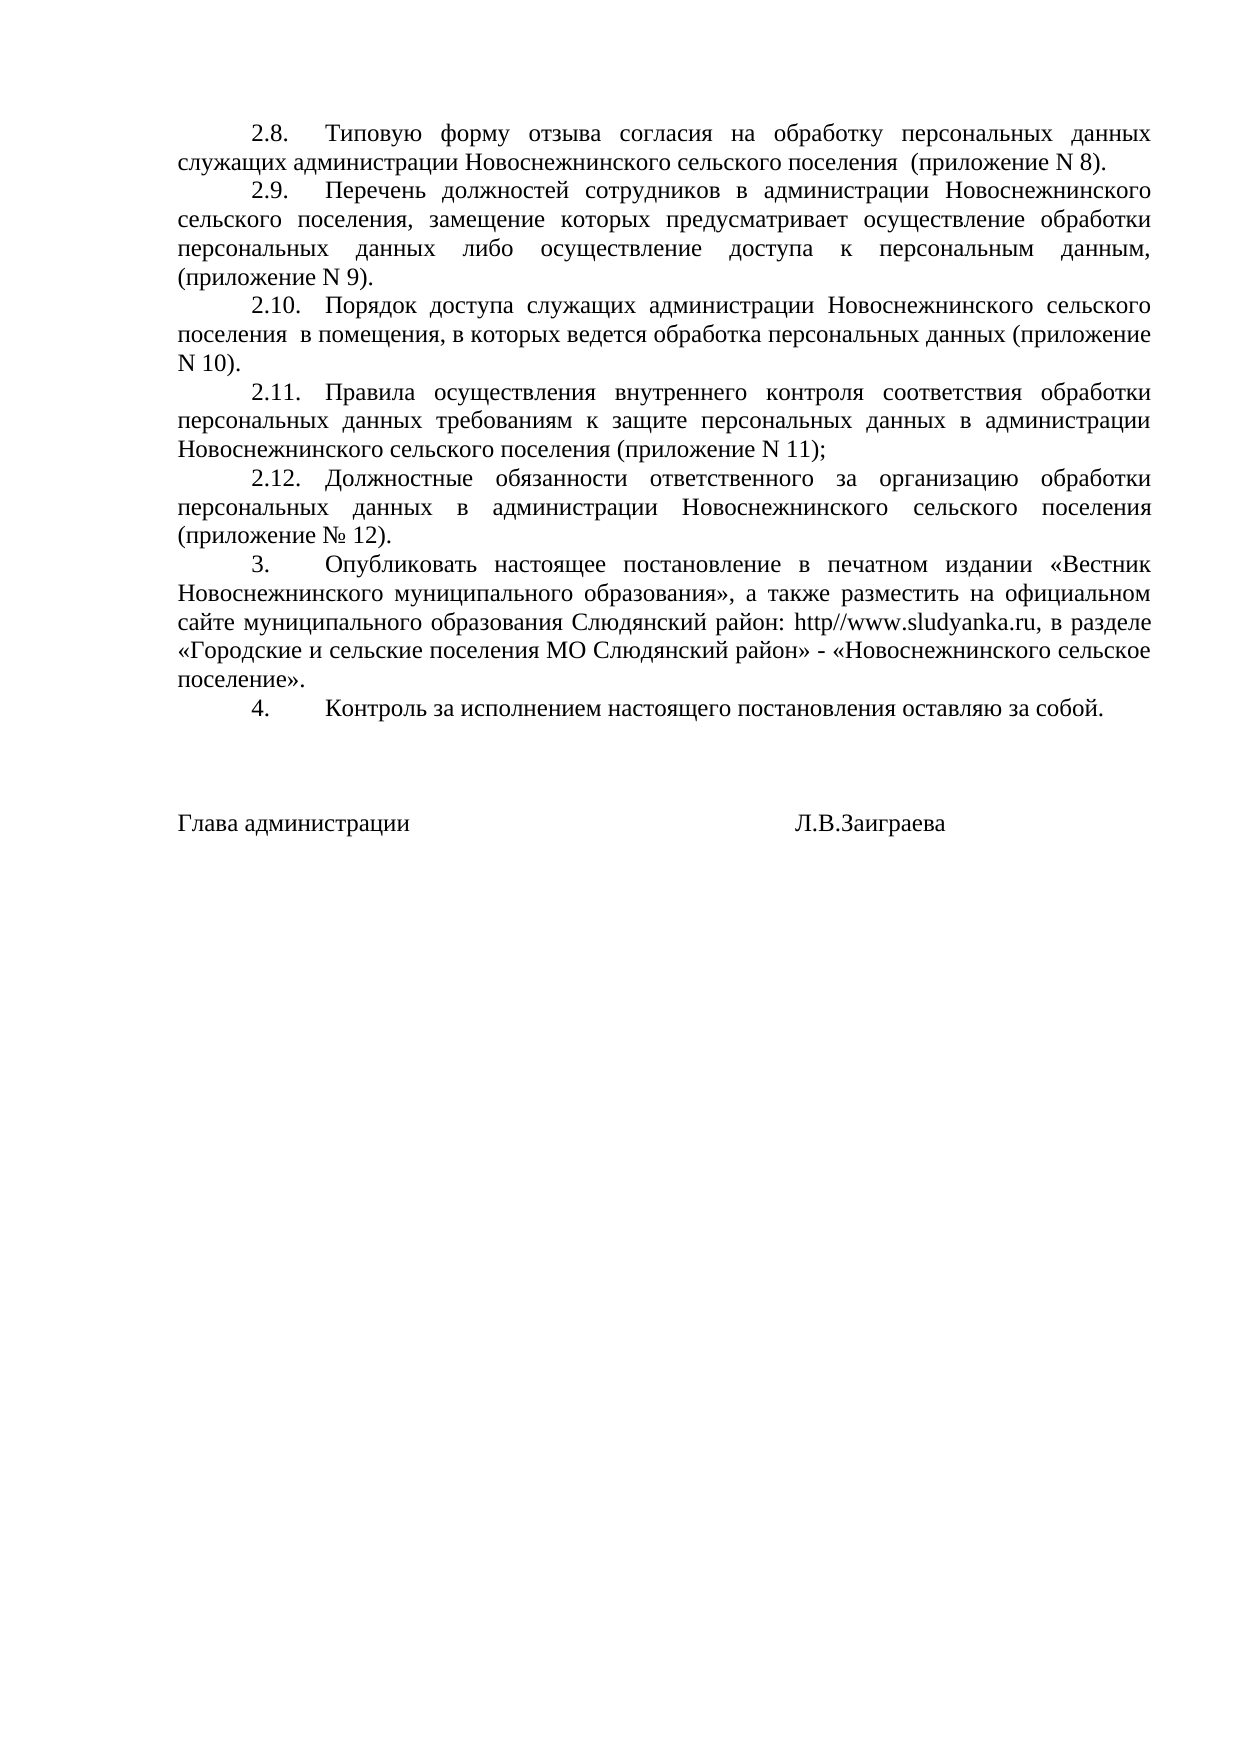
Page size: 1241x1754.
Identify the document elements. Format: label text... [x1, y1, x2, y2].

list Опубликовать настоящее постановление в печатном издании «Вестник Новоснежнинского муниципального образования», а также разместить на официальном сайте муниципального образования Слюдянский район: http//www.sludyanka.ru, в разделе «Городские и сельские поселения МО Слюдянский район» - «Новоснежнинского сельское поселение». [177, 549, 1152, 693]
list Перечень должностей сотрудников в администрации Новоснежнинского сельского поселения, замещение которых предусматривает осуществление обработки персональных данных либо осуществление доступа к персональным данным, (приложение N 9). [177, 176, 1152, 291]
text Глава администрации Л.В.Заиграева [177, 808, 1152, 837]
list Контроль за исполнением настоящего постановления оставляю за собой. [177, 693, 1152, 722]
list Правила осуществления внутреннего контроля соответствия обработки персональных данных требованиям к защите персональных данных в администрации Новоснежнинского сельского поселения (приложение N 11); [177, 377, 1152, 463]
list Типовую форму отзыва согласия на обработку персональных данных служащих администрации Новоснежнинского сельского поселения (приложение N 8). [177, 118, 1152, 176]
list Порядок доступа служащих администрации Новоснежнинского сельского поселения в помещения, в которых ведется обработка персональных данных (приложение N 10). [177, 291, 1152, 377]
list Должностные обязанности ответственного за организацию обработки персональных данных в администрации Новоснежнинского сельского поселения (приложение № 12). [177, 463, 1152, 549]
